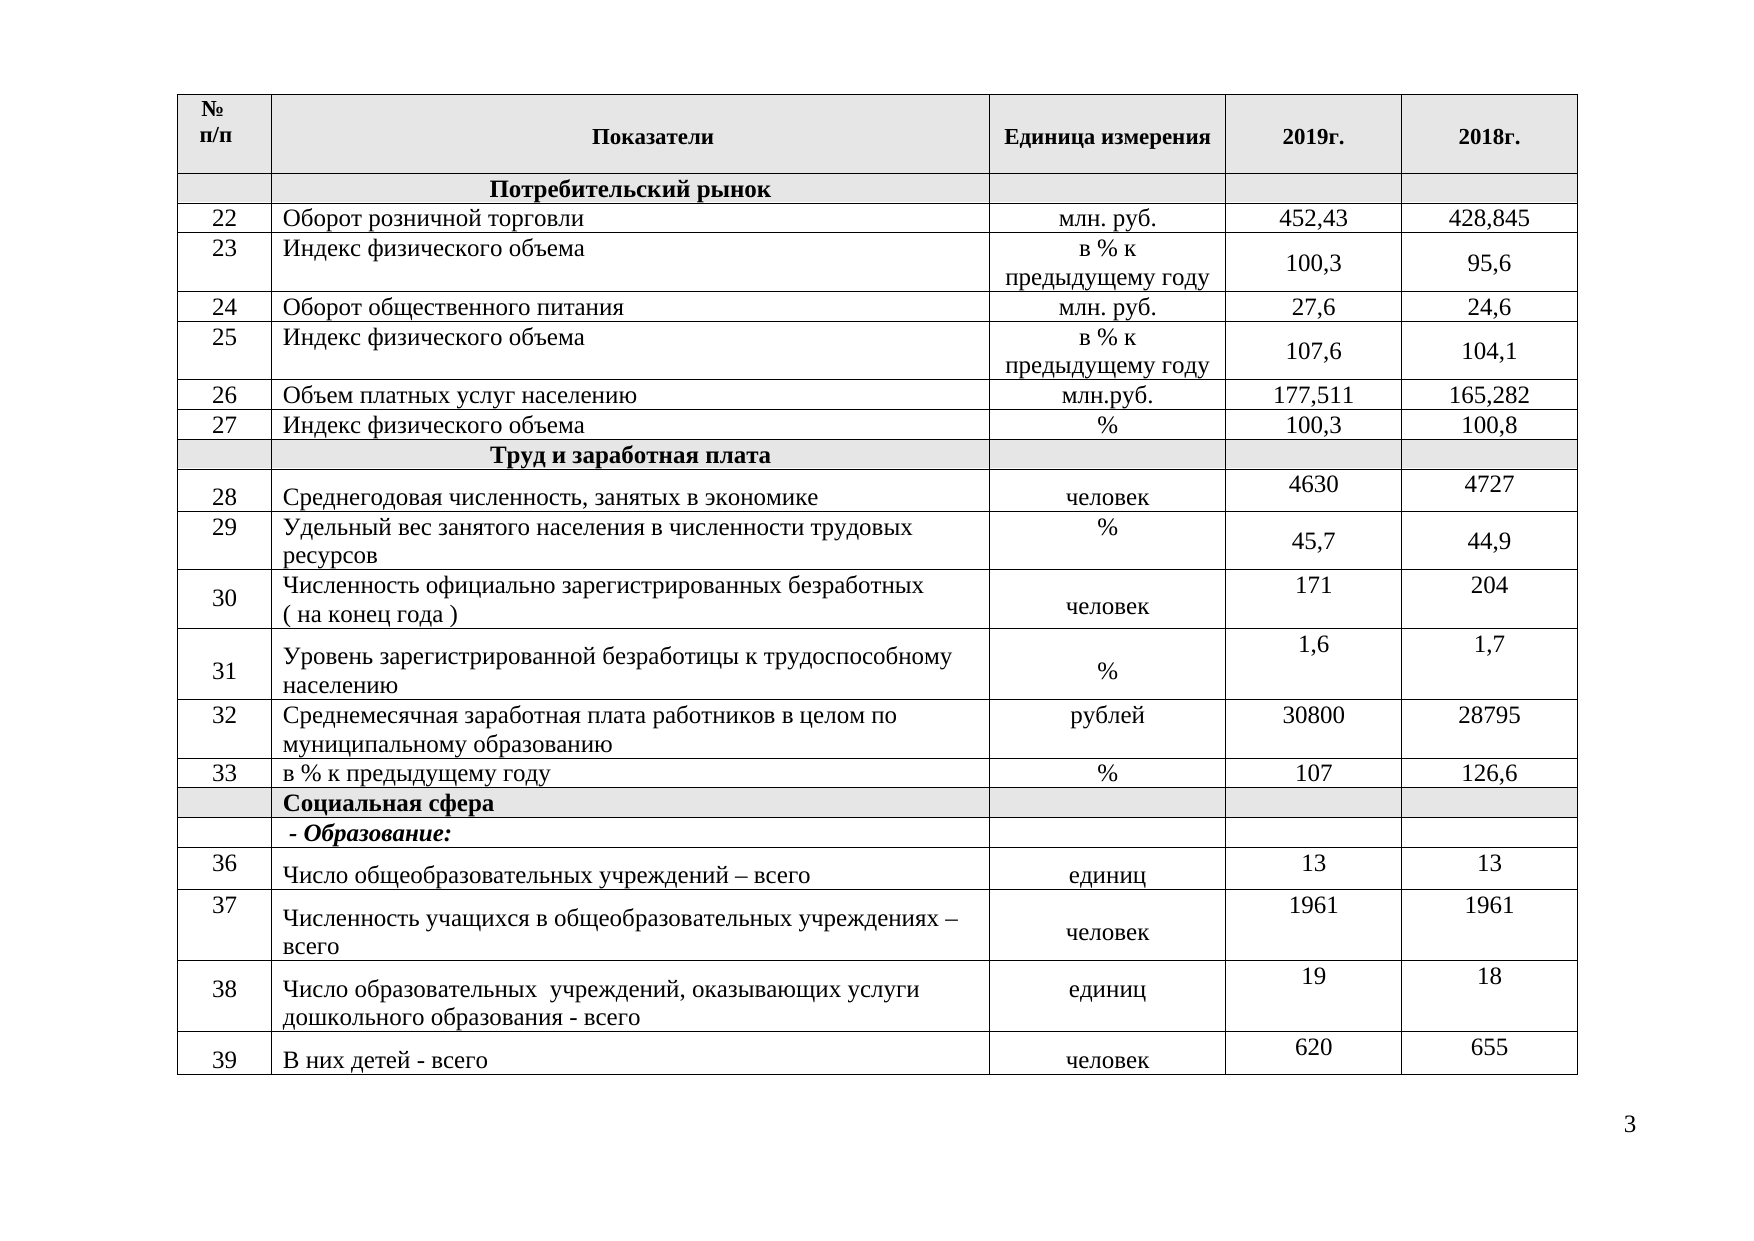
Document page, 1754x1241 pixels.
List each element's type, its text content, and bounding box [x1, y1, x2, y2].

table_cell 177,511 [1226, 380, 1401, 409]
table_cell 100,8 [1402, 410, 1577, 439]
table_cell 31 [178, 629, 271, 699]
table_cell 23 [178, 233, 271, 291]
table_cell 107 [1226, 759, 1401, 787]
table_cell % [990, 410, 1225, 439]
table_cell 32 [178, 700, 271, 757]
table_cell [1226, 174, 1401, 202]
table_cell 620 [1226, 1032, 1401, 1073]
table_cell [990, 818, 1225, 847]
table_cell [990, 788, 1225, 817]
table_cell 655 [1402, 1032, 1577, 1073]
table_cell 44,9 [1402, 512, 1577, 569]
table_cell 25 [178, 322, 271, 379]
table_cell [990, 440, 1225, 468]
table_cell единиц [990, 848, 1225, 889]
table_cell человек [990, 890, 1225, 960]
table_cell 13 [1226, 848, 1401, 889]
table_cell [178, 788, 271, 817]
table_cell в % к предыдущему году [272, 759, 989, 787]
table_cell 45,7 [1226, 512, 1401, 569]
table_cell Удельный вес занятого населения в численности трудовых ресурсов [272, 512, 989, 569]
table_header № п/п [178, 95, 271, 173]
table_cell 1961 [1402, 890, 1577, 960]
table_header 2018г. [1402, 95, 1577, 173]
table_cell 19 [1226, 961, 1401, 1031]
table_cell % [990, 629, 1225, 699]
table_cell [990, 174, 1225, 202]
table_cell Оборот розничной торговли [272, 204, 989, 232]
table_cell [1226, 788, 1401, 817]
table_cell Социальная сфера [272, 788, 989, 817]
table_cell 452,43 [1226, 204, 1401, 232]
table_cell Индекс физического объема [272, 233, 989, 291]
table_cell 30 [178, 570, 271, 628]
table_cell 204 [1402, 570, 1577, 628]
table_cell [1402, 818, 1577, 847]
table_cell млн.руб. [990, 380, 1225, 409]
table_cell человек [990, 1032, 1225, 1073]
table_cell В них детей - всего [272, 1032, 989, 1073]
table_cell 28795 [1402, 700, 1577, 757]
table_cell [1402, 788, 1577, 817]
table_cell Индекс физического объема [272, 322, 989, 379]
table_cell 26 [178, 380, 271, 409]
table_cell - Образование: [272, 818, 989, 847]
table_cell 37 [178, 890, 271, 960]
table_cell Численность официально зарегистрированных безработных ( на конец года ) [272, 570, 989, 628]
table_cell [1402, 440, 1577, 468]
table_cell % [990, 759, 1225, 787]
table_cell рублей [990, 700, 1225, 757]
table_cell Число образовательных учреждений, оказывающих услуги дошкольного образования - всего [272, 961, 989, 1031]
table_cell Среднегодовая численность, занятых в экономике [272, 470, 989, 511]
table_cell Потребительский рынок [272, 174, 989, 202]
table_cell Труд и заработная плата [272, 440, 989, 468]
table_cell 1,7 [1402, 629, 1577, 699]
table_cell 107,6 [1226, 322, 1401, 379]
table_cell 24,6 [1402, 292, 1577, 321]
table_cell [1226, 818, 1401, 847]
table_cell [1402, 174, 1577, 202]
table_cell 29 [178, 512, 271, 569]
table_cell млн. руб. [990, 292, 1225, 321]
table_cell 27,6 [1226, 292, 1401, 321]
table_cell [1226, 440, 1401, 468]
table_cell 22 [178, 204, 271, 232]
table_cell 1961 [1226, 890, 1401, 960]
table_cell 38 [178, 961, 271, 1031]
table_cell млн. руб. [990, 204, 1225, 232]
table_cell 95,6 [1402, 233, 1577, 291]
table_cell 171 [1226, 570, 1401, 628]
table_cell 24 [178, 292, 271, 321]
table_cell Индекс физического объема [272, 410, 989, 439]
table_cell 104,1 [1402, 322, 1577, 379]
table_cell Уровень зарегистрированной безработицы к трудоспособному населению [272, 629, 989, 699]
table_cell 126,6 [1402, 759, 1577, 787]
table_cell 27 [178, 410, 271, 439]
table_cell 13 [1402, 848, 1577, 889]
table_cell единиц [990, 961, 1225, 1031]
table_cell 1,6 [1226, 629, 1401, 699]
table_cell 100,3 [1226, 410, 1401, 439]
table_cell Среднемесячная заработная плата работников в целом по муниципальному образованию [272, 700, 989, 757]
table_cell 39 [178, 1032, 271, 1073]
table_cell Оборот общественного питания [272, 292, 989, 321]
table_cell 100,3 [1226, 233, 1401, 291]
table_cell Число общеобразовательных учреждений – всего [272, 848, 989, 889]
table_cell в % к предыдущему году [990, 233, 1225, 291]
table_cell 4630 [1226, 470, 1401, 511]
table_cell Численность учащихся в общеобразовательных учреждениях – всего [272, 890, 989, 960]
table_cell Объем платных услуг населению [272, 380, 989, 409]
table_header 2019г. [1226, 95, 1401, 173]
table_cell % [990, 512, 1225, 569]
table_cell человек [990, 570, 1225, 628]
table_header Единица измерения [990, 95, 1225, 173]
table_cell человек [990, 470, 1225, 511]
table_cell 28 [178, 470, 271, 511]
table_cell [178, 440, 271, 468]
table_header Показатели [272, 95, 989, 173]
table_cell 33 [178, 759, 271, 787]
table_cell 428,845 [1402, 204, 1577, 232]
table_cell 30800 [1226, 700, 1401, 757]
table_cell 36 [178, 848, 271, 889]
table_cell [178, 818, 271, 847]
table_cell 4727 [1402, 470, 1577, 511]
table_cell [178, 174, 271, 202]
table_cell 18 [1402, 961, 1577, 1031]
table_cell 165,282 [1402, 380, 1577, 409]
table_cell в % к предыдущему году [990, 322, 1225, 379]
